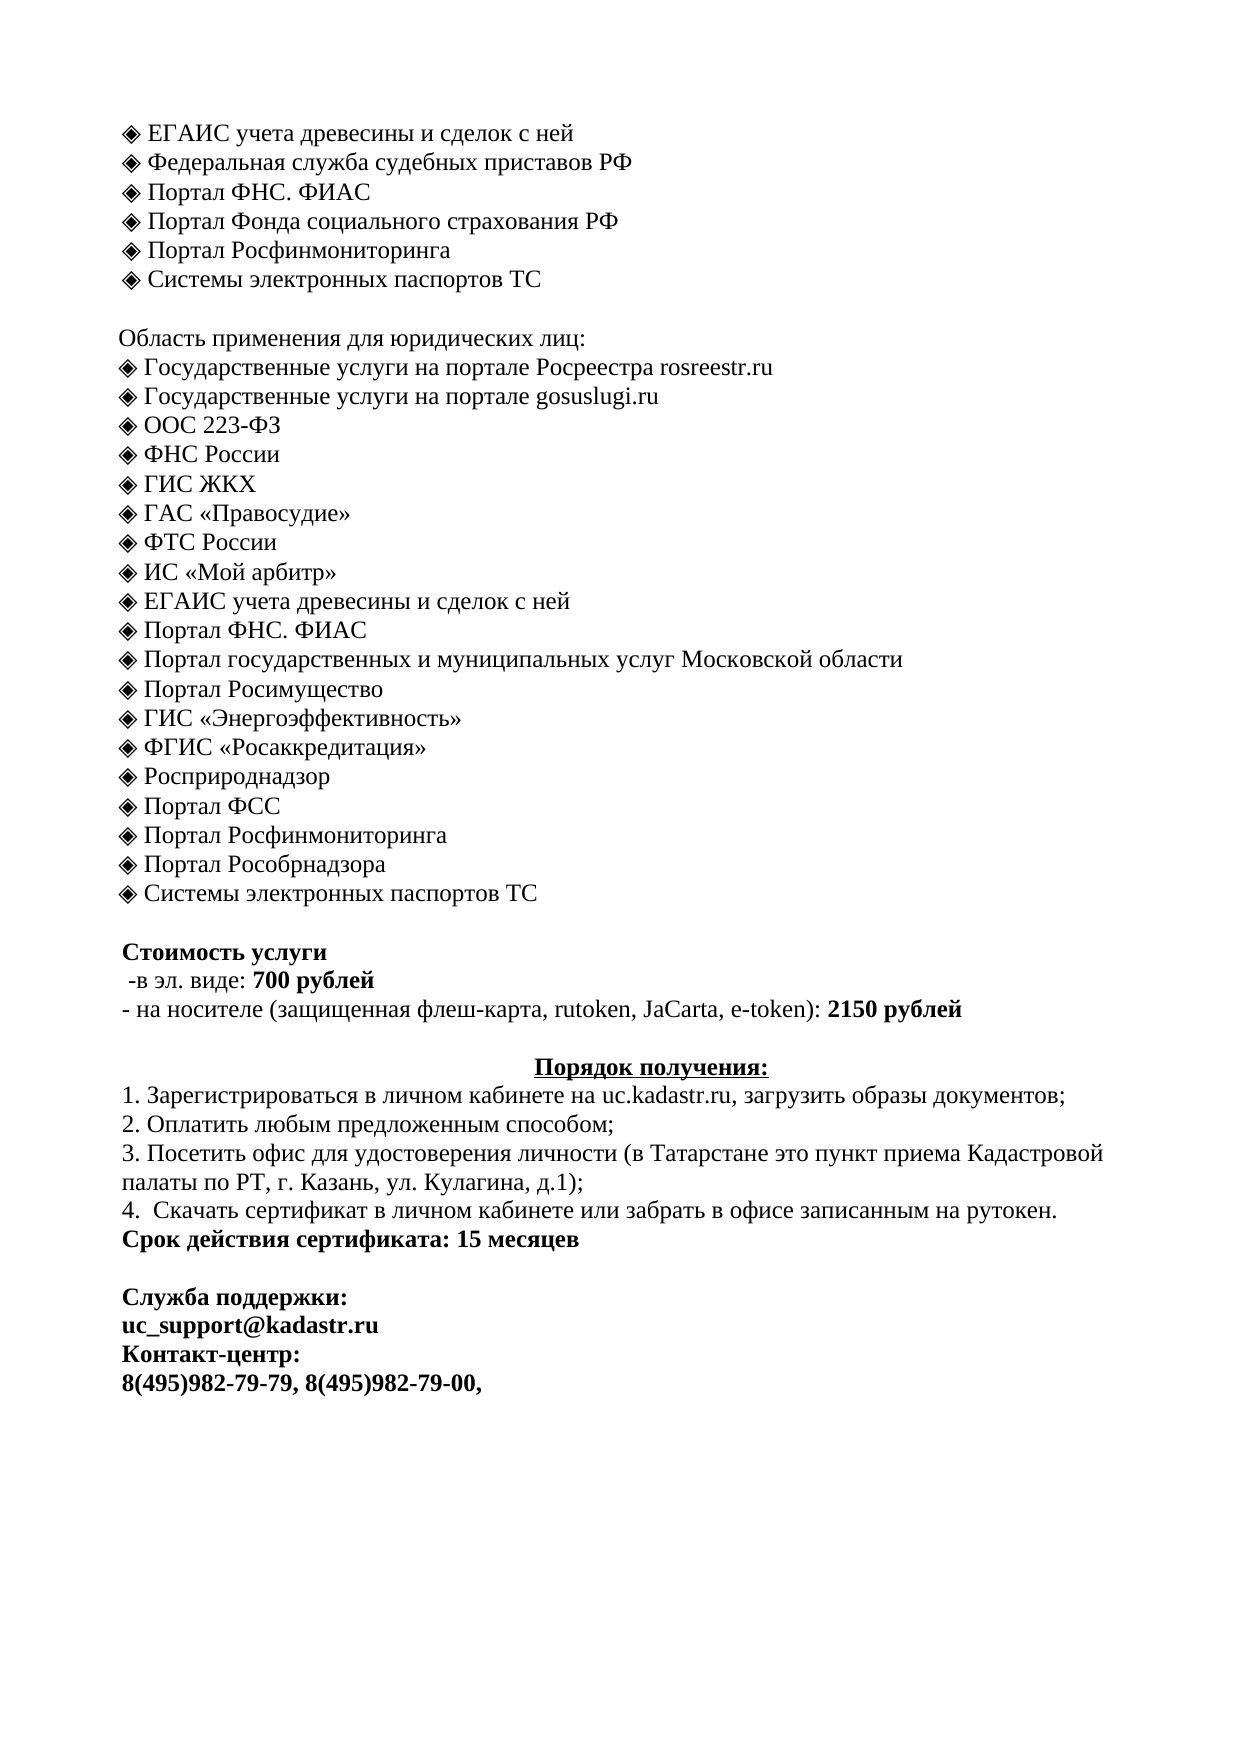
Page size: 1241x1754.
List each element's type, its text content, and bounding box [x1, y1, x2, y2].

text 4. Скачать сертификат в личном кабинете или забрать в офисе записанным на рутокен. [122, 1195, 1181, 1224]
text ◈ Портал ФНС. ФИАС [118, 615, 1181, 644]
text ◈ Федеральная служба судебных приставов РФ [122, 147, 1181, 177]
text 2. Оплатить любым предложенным способом; [122, 1109, 1181, 1138]
text ◈ Системы электронных паспортов ТС [122, 264, 1181, 294]
text ◈ Государственные услуги на портале gosuslugi.ru [118, 381, 1181, 410]
text ◈ ФГИС «Росаккредитация» [118, 732, 1181, 761]
text ◈ ООС 223-ФЗ [118, 410, 1181, 439]
text ◈ ГАС «Правосудие» [118, 498, 1181, 527]
text Порядок получения: [122, 1052, 1181, 1080]
text 8(495)982-79-79, 8(495)982-79-00, [122, 1368, 1181, 1397]
text ◈ Системы электронных паспортов ТС [118, 878, 1181, 908]
text ◈ Портал Рособрнадзора [118, 849, 1181, 878]
text ◈ ФТС России [118, 527, 1181, 557]
text ◈ Портал Росимущество [118, 674, 1181, 703]
text ◈ ФНС России [118, 439, 1181, 469]
text ◈ Портал ФСС [118, 791, 1181, 820]
text ◈ Портал ФНС. ФИАС [122, 177, 1181, 206]
text ◈ ЕГАИС учета древесины и сделок с ней [118, 586, 1181, 615]
text 3. Посетить офис для удостоверения личности (в Татарстане это пункт приема Кадастровой палаты по РТ, г. Казань, ул. Кулагина, д.1); [122, 1138, 1181, 1195]
text ◈ ИС «Мой арбитр» [118, 557, 1181, 586]
text Срок действия сертификата: 15 месяцев [122, 1224, 1181, 1253]
text ◈ Портал Фонда социального страхования РФ [122, 206, 1181, 235]
text ◈ Портал государственных и муниципальных услуг Московской области [118, 644, 1181, 674]
text 1. Зарегистрироваться в личном кабинете на uc.kadastr.ru, загрузить образы документов; [122, 1080, 1181, 1109]
text ◈ Портал Росфинмониторинга [122, 235, 1181, 264]
text Стоимость услуги [122, 937, 1181, 965]
text ◈ ГИС ЖКХ [118, 469, 1181, 498]
text Область применения для юридических лиц: [118, 323, 1181, 352]
text ◈ Росприроднадзор [118, 761, 1181, 791]
text ◈ Государственные услуги на портале Росреестра rosreestr.ru [118, 352, 1181, 381]
text - на носителе (защищенная флеш-карта, rutoken, JaCarta, e-token): 2150 рублей [122, 994, 1181, 1023]
text -в эл. виде: 700 рублей [122, 965, 1181, 994]
text ◈ ГИС «Энергоэффективность» [118, 703, 1181, 732]
text ◈ ЕГАИС учета древесины и сделок с ней [122, 118, 1181, 147]
text Служба поддержки: [122, 1282, 1200, 1310]
text uc_support@kadastr.ru [122, 1310, 1200, 1339]
text ◈ Портал Росфинмониторинга [118, 820, 1181, 849]
text Контакт-центр: [122, 1339, 1181, 1368]
